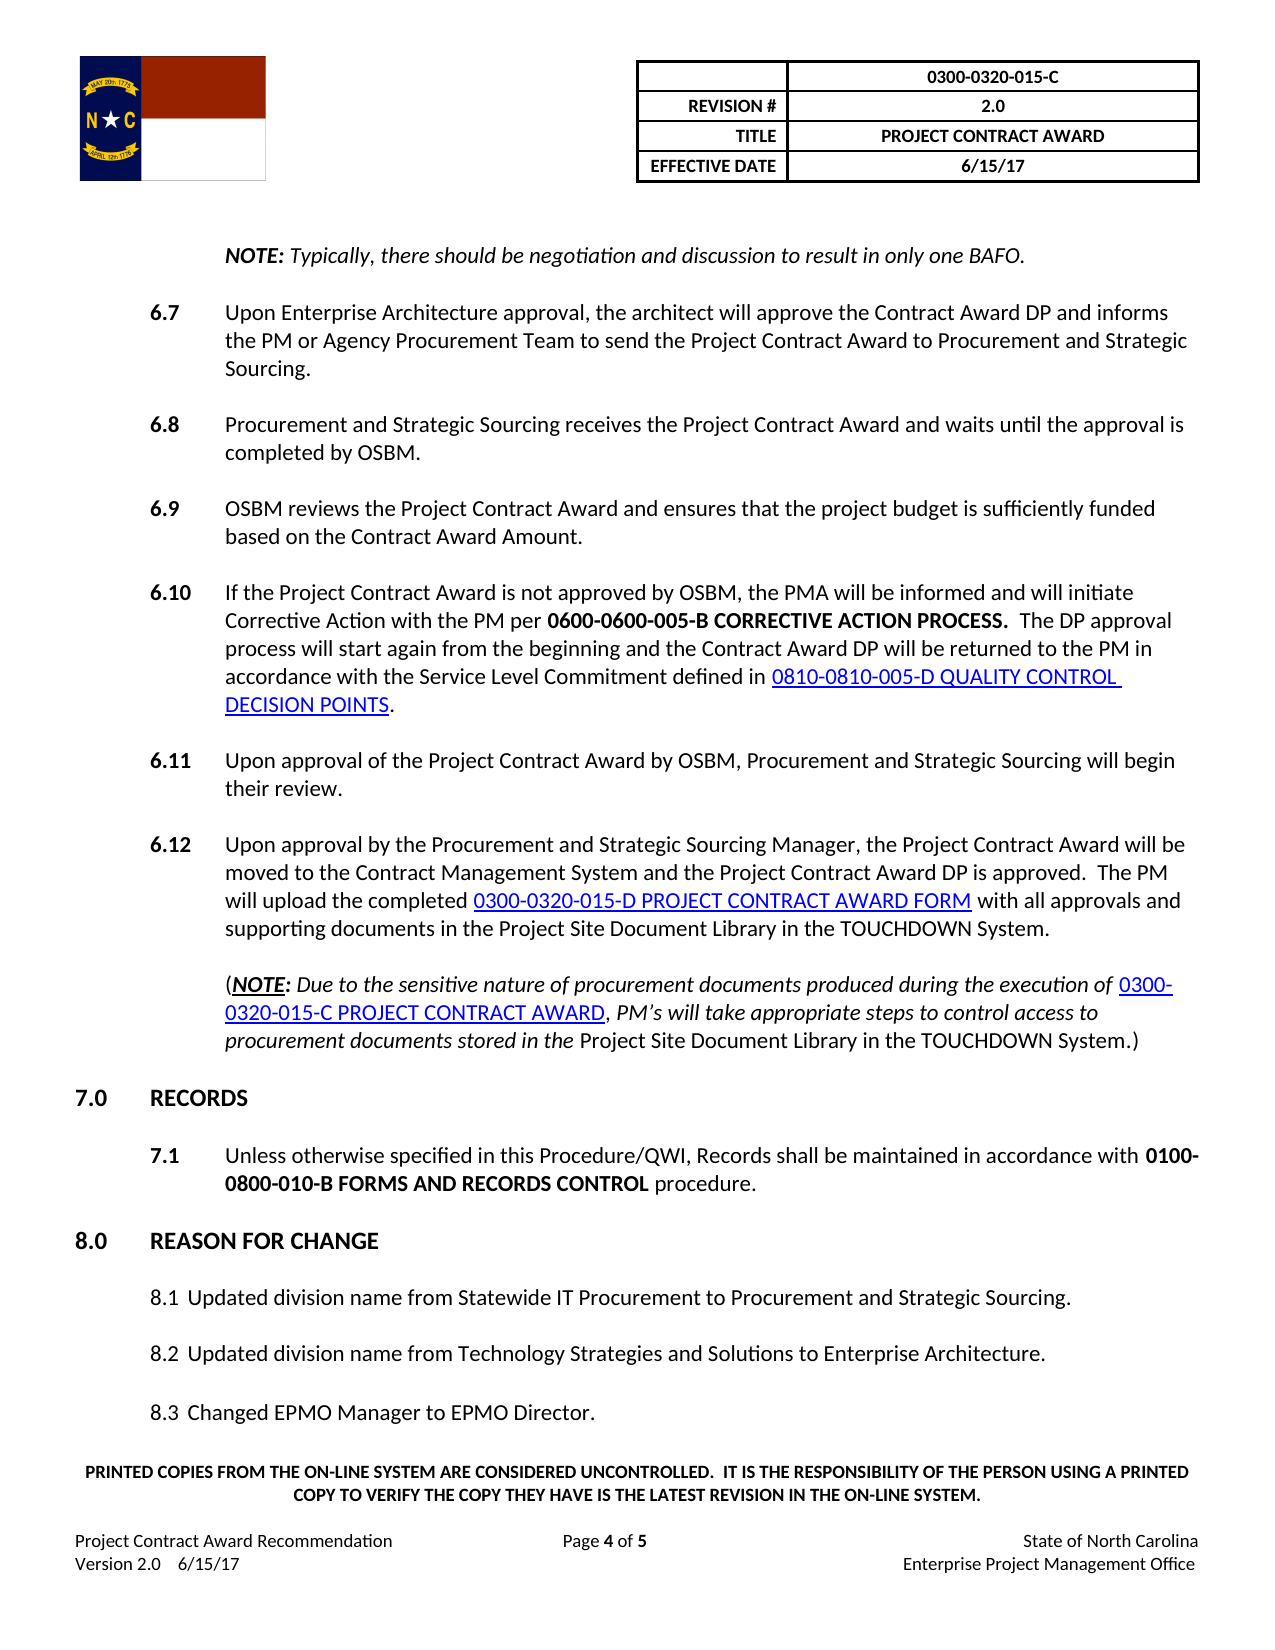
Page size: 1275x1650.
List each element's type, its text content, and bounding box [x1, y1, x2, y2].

list Upon Enterprise Architecture approval, the architect will approve the Contract Award DP and informs the PM or Agency Procurement Team to send the Project Contract Award to Procurement and Strategic Sourcing. [150, 298, 1200, 382]
list Changed EPMO Manager to EPMO Director. [150, 1398, 1200, 1426]
list Upon approval by the Procurement and Strategic Sourcing Manager, the Project Contract Award will be moved to the Contract Management System and the Project Contract Award DP is approved. The PM will upload the completed 0300-0320-015-D PROJECT CONTRACT AWARD FORM with all approvals and supporting documents in the Project Site Document Library in the TOUCHDOWN System. [150, 830, 1200, 942]
text 7.0 RECORDS [75, 1082, 1200, 1113]
list OSBM reviews the Project Contract Award and ensures that the project budget is sufficiently funded based on the Contract Award Amount. [150, 494, 1200, 550]
list Procurement and Strategic Sourcing receives the Project Contract Award and waits until the approval is completed by OSBM. [150, 410, 1200, 466]
list If the Project Contract Award is not approved by OSBM, the PMA will be informed and will initiate Corrective Action with the PM per 0600-0600-005-B CORRECTIVE ACTION PROCESS. The DP approval process will start again from the beginning and the Contract Award DP will be returned to the PM in accordance with the Service Level Commitment defined in 0810-0810-005-D QUALITY CONTROL DECISION POINTS. [150, 578, 1200, 718]
list (NOTE: Due to the sensitive nature of procurement documents produced during the execution of 0300-0320-015-C PROJECT CONTRACT AWARD, PM’s will take appropriate steps to control access to procurement documents stored in the Project Site Document Library in the TOUCHDOWN System.) [225, 970, 1200, 1054]
list Updated division name from Technology Strategies and Solutions to Enterprise Architecture. [150, 1339, 1200, 1367]
list Updated division name from Statewide IT Procurement to Procurement and Strategic Sourcing. [150, 1283, 1200, 1311]
picture [79, 56, 266, 181]
list NOTE: Typically, there should be negotiation and discussion to result in only one BAFO. [225, 242, 1200, 270]
list Unless otherwise specified in this Procedure/QWI, Records shall be maintained in accordance with 0100-0800-010-B FORMS AND RECORDS CONTROL procedure. [150, 1141, 1200, 1197]
list REASON FOR CHANGE [75, 1225, 1200, 1255]
list Upon approval of the Project Contract Award by OSBM, Procurement and Strategic Sourcing will begin their review. [150, 746, 1200, 802]
